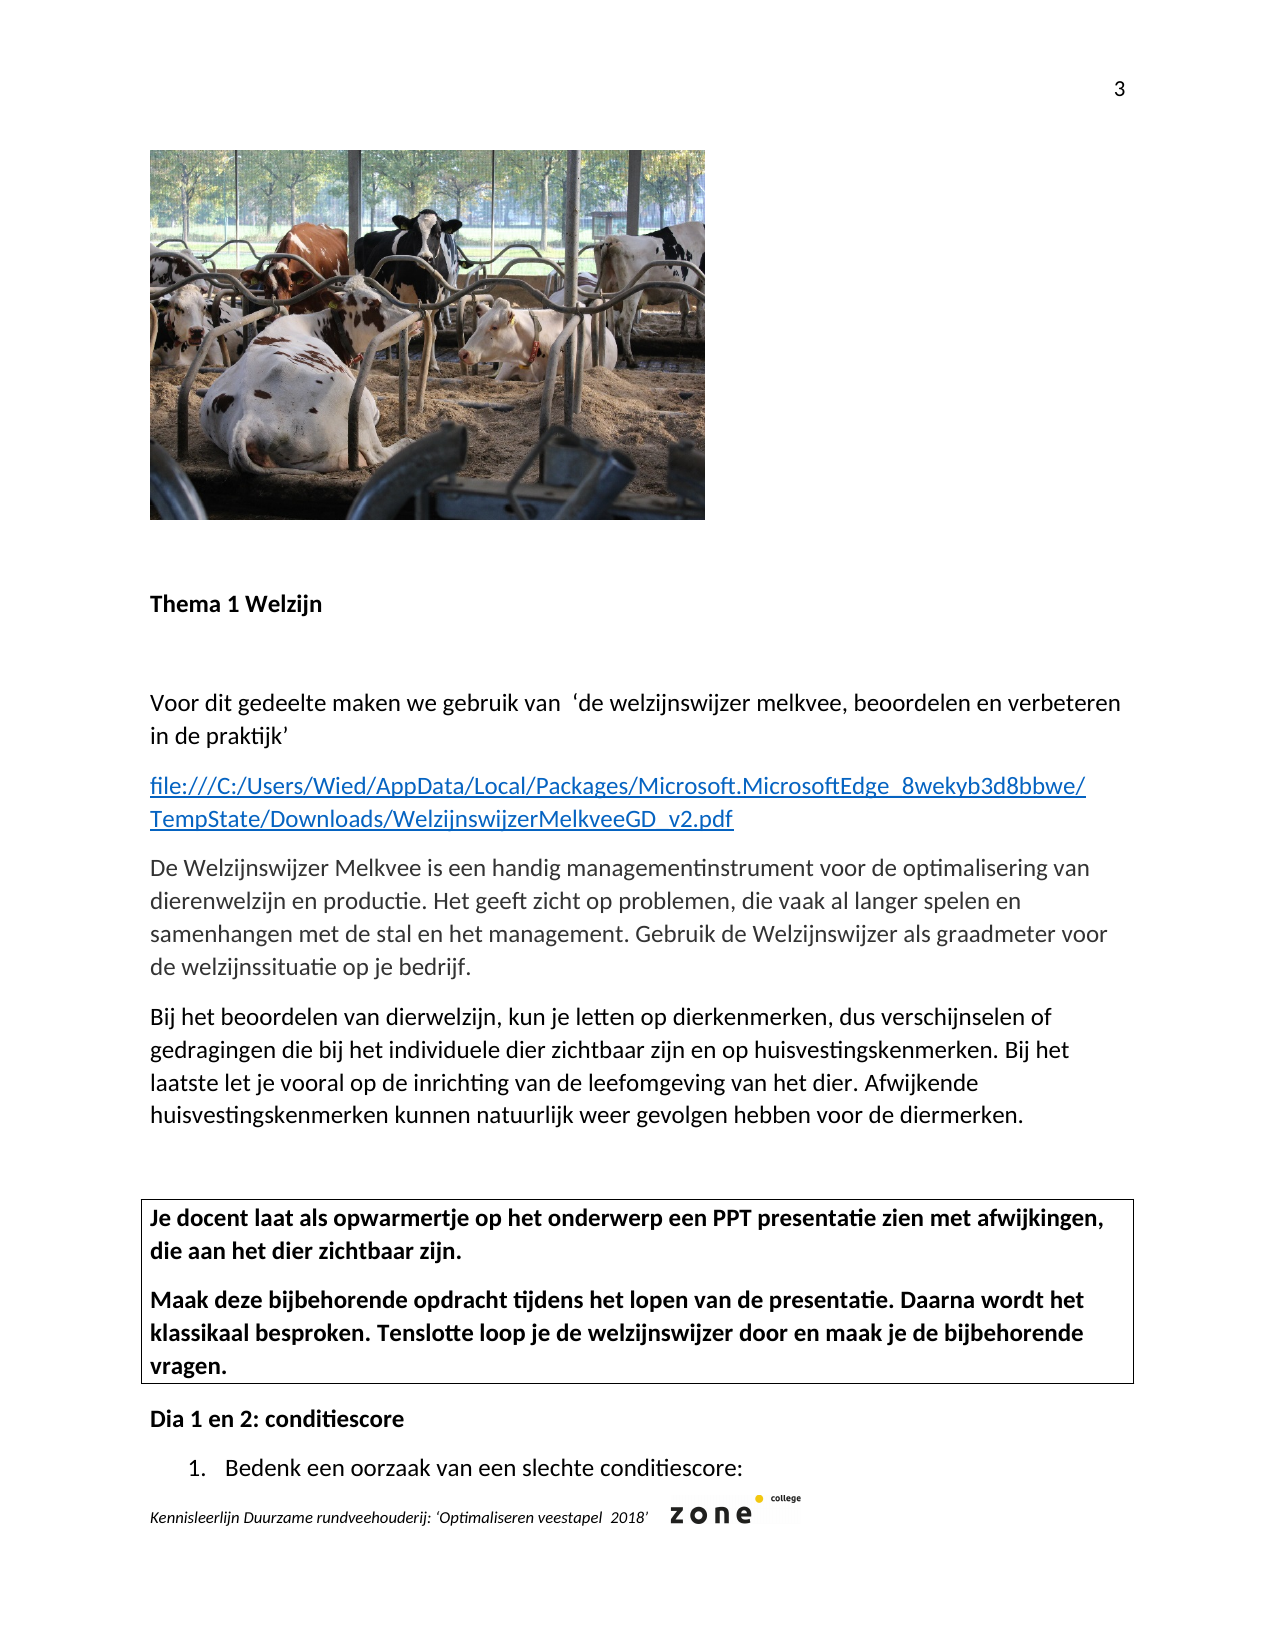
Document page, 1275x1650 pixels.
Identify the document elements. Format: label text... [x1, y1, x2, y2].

text Bij het beoordelen van dierwelzijn, kun je letten op dierkenmerken, dus verschijnselen of gedragingen die bij het individuele dier zichtbaar zijn en op huisvestingskenmerken. Bij het laatste let je vooral op de inrichting van de leefomgeving van het dier. Afwijkende huisvestingskenmerken kunnen natuurlijk weer gevolgen hebben voor de diermerken. [150, 1001, 1125, 1130]
text De Welzijnswijzer Melkvee is een handig managementinstrument voor de optimalisering van dierenwelzijn en productie. Het geeft zicht op problemen, die vaak al langer spelen en samenhangen met de stal en het management. Gebruik de Welzijnswijzer als graadmeter voor de welzijnssituatie op je bedrijf. [150, 852, 1125, 982]
list Bedenk een oorzaak van een slechte conditiescore: [187, 1452, 1125, 1483]
text Dia 1 en 2: conditiescore [150, 1403, 1125, 1433]
text Maak deze bijbehorende opdracht tijdens het lopen van de presentatie. Daarna wordt het klassikaal besproken. Tenslotte loop je de welzijnswijzer door en maak je de bijbehorende vragen. [142, 1281, 1133, 1383]
picture [150, 150, 705, 520]
text Je docent laat als opwarmertje op het onderwerp een PPT presentatie zien met afwijkingen, die aan het dier zichtbaar zijn. [142, 1200, 1133, 1265]
picture [670, 1495, 801, 1524]
text Voor dit gedeelte maken we gebruik van ‘de welzijnswijzer melkvee, beoordelen en verbeteren in de praktijk’ [150, 687, 1125, 751]
text Thema 1 Welzijn [150, 588, 1125, 619]
text file:///C:/Users/Wied/AppData/Local/Packages/Microsoft.MicrosoftEdge_8wekyb3d8bbwe/TempState/Downloads/WelzijnswijzerMelkveeGD_v2.pdf [150, 770, 1125, 833]
